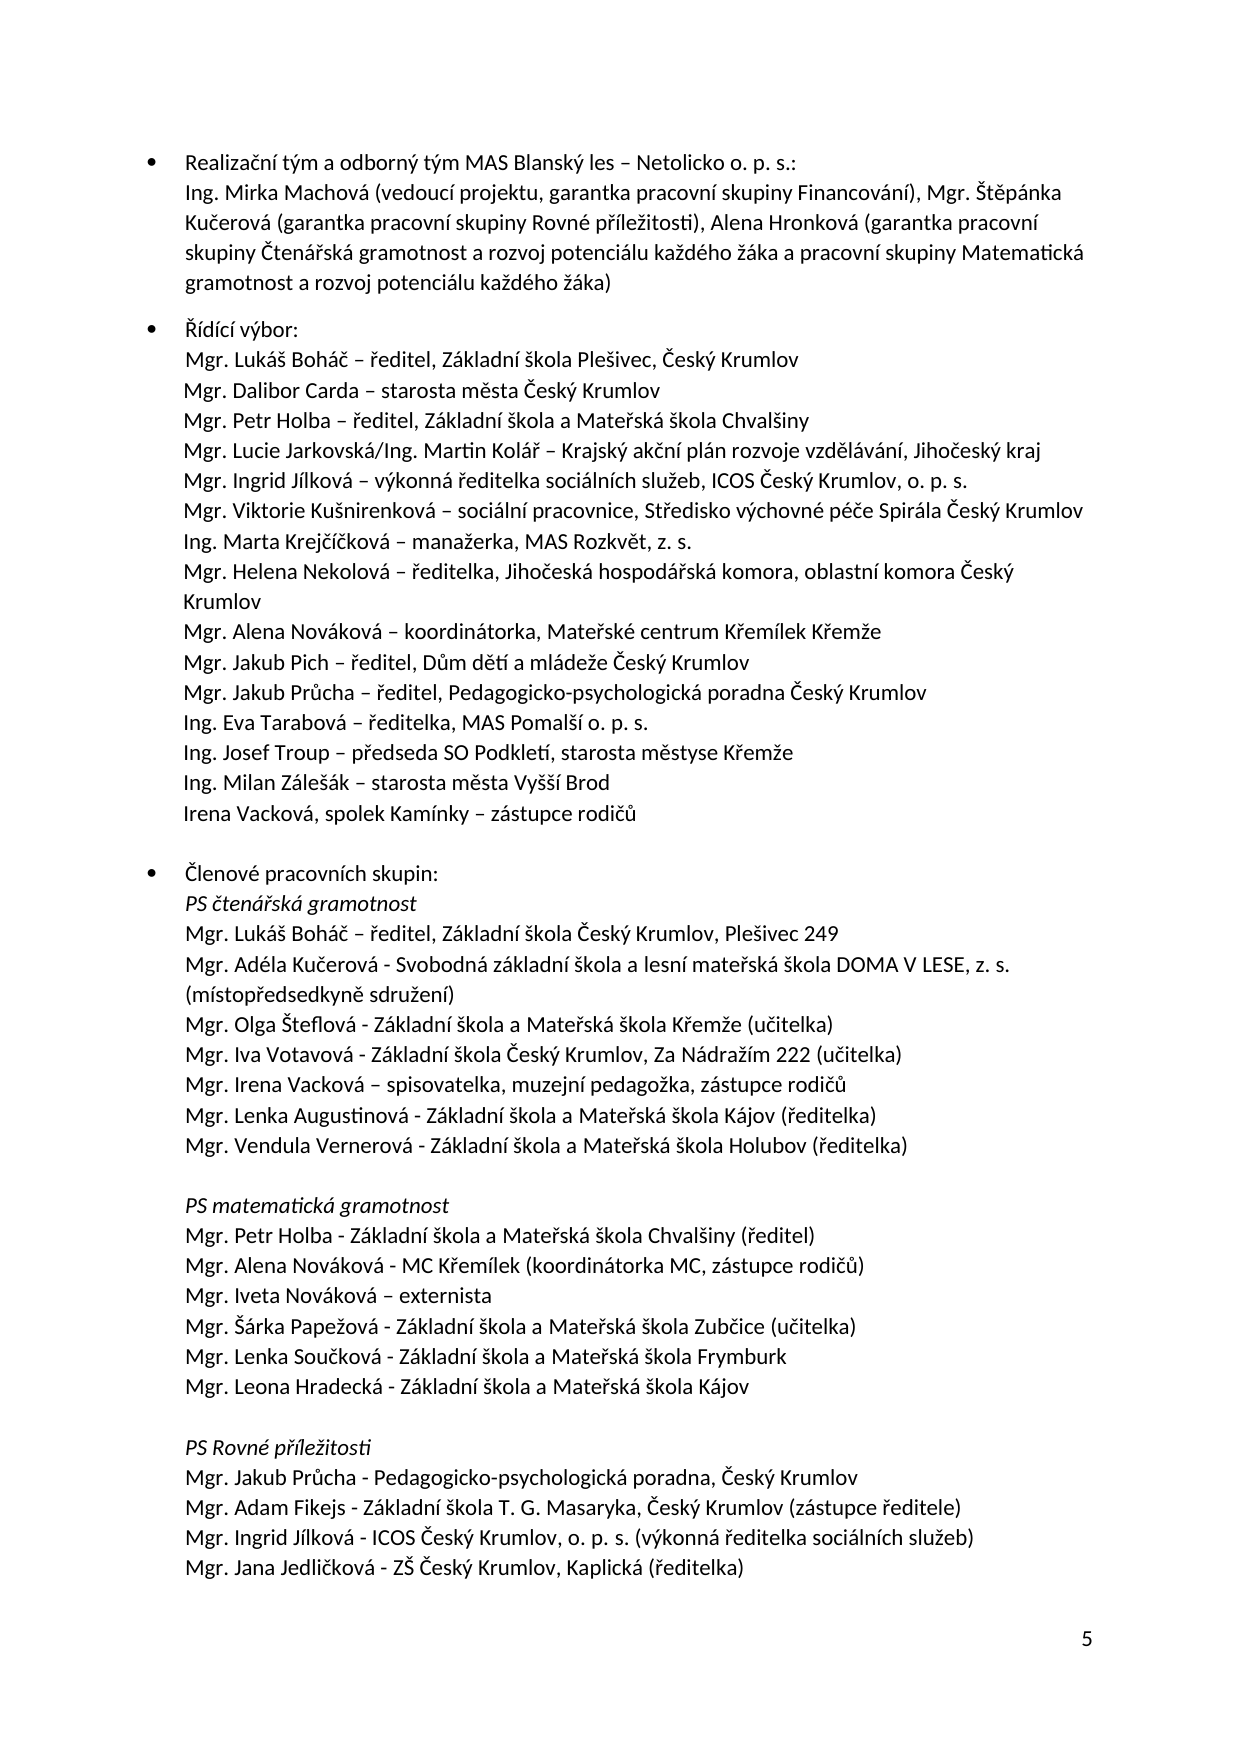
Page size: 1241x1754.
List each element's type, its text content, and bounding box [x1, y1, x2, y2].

text Mgr. Lenka Augustinová - Základní škola a Mateřská škola Kájov (ředitelka) [148, 1101, 1093, 1129]
text Mgr. Ingrid Jílková - ICOS Český Krumlov, o. p. s. (výkonná ředitelka sociálních služeb) [148, 1523, 1093, 1551]
text Mgr. Jakub Pich – ředitel, Dům dětí a mládeže Český Krumlov [183, 648, 1093, 676]
text Mgr. Lucie Jarkovská/Ing. Martin Kolář – Krajský akční plán rozvoje vzdělávání, Jihočeský kraj [183, 436, 1093, 464]
text Mgr. Jana Jedličková - ZŠ Český Krumlov, Kaplická (ředitelka) [148, 1553, 1093, 1581]
text Mgr. Jakub Průcha - Pedagogicko-psychologická poradna, Český Krumlov [148, 1463, 1093, 1491]
text Mgr. Adam Fikejs - Základní škola T. G. Masaryka, Český Krumlov (zástupce ředitele) [148, 1493, 1093, 1521]
text Mgr. Šárka Papežová - Základní škola a Mateřská škola Zubčice (učitelka) [148, 1312, 1093, 1340]
text Ing. Josef Troup – předseda SO Podkletí, starosta městyse Křemže [183, 738, 1093, 766]
text Mgr. Helena Nekolová – ředitelka, Jihočeská hospodářská komora, oblastní komora Český Krumlov [183, 557, 1093, 615]
text Mgr. Lenka Součková - Základní škola a Mateřská škola Frymburk [148, 1342, 1093, 1370]
text Mgr. Alena Nováková – koordinátorka, Mateřské centrum Křemílek Křemže [183, 617, 1093, 645]
text Ing. Eva Tarabová – ředitelka, MAS Pomalší o. p. s. [183, 708, 1093, 736]
text PS čtenářská gramotnost [185, 889, 1093, 917]
text Mgr. Jakub Průcha – ředitel, Pedagogicko-psychologická poradna Český Krumlov [183, 678, 1093, 706]
list Řídící výbor: [148, 315, 1093, 343]
text Mgr. Adéla Kučerová - Svobodná základní škola a lesní mateřská škola DOMA V LESE, z. s. (místopředsedkyně sdružení) [185, 950, 1093, 1008]
text Mgr. Vendula Vernerová - Základní škola a Mateřská škola Holubov (ředitelka) [148, 1131, 1093, 1159]
text Mgr. Lukáš Boháč – ředitel, Základní škola Plešivec, Český Krumlov [148, 346, 1093, 373]
list Realizační tým a odborný tým MAS Blanský les – Netolicko o. p. s.: [148, 148, 1093, 176]
text PS matematická gramotnost [148, 1191, 1093, 1219]
text Mgr. Irena Vacková – spisovatelka, muzejní pedagožka, zástupce rodičů [148, 1071, 1093, 1098]
text Ing. Marta Krejčíčková – manažerka, MAS Rozkvět, z. s. [183, 527, 1093, 555]
text Mgr. Viktorie Kušnirenková – sociální pracovnice, Středisko výchovné péče Spirála Český Krumlov [183, 497, 1093, 524]
text Irena Vacková, spolek Kamínky – zástupce rodičů [183, 799, 1093, 827]
text Mgr. Alena Nováková - MC Křemílek (koordinátorka MC, zástupce rodičů) [148, 1251, 1093, 1279]
text Mgr. Ingrid Jílková – výkonná ředitelka sociálních služeb, ICOS Český Krumlov, o. p. s. [183, 466, 1093, 494]
text Mgr. Petr Holba - Základní škola a Mateřská škola Chvalšiny (ředitel) [148, 1221, 1093, 1249]
text Ing. Mirka Machová (vedoucí projektu, garantka pracovní skupiny Financování), Mgr. Štěpánka Kučerová (garantka pracovní skupiny Rovné příležitosti), Alena Hronková (garantka pracovní skupiny Čtenářská gramotnost a rozvoj potenciálu každého žáka a pracovní skupiny Matematická gramotnost a rozvoj potenciálu každého žáka) [185, 178, 1093, 296]
text PS Rovné příležitosti [148, 1433, 1093, 1461]
text Mgr. Dalibor Carda – starosta města Český Krumlov [183, 376, 1093, 404]
text Mgr. Lukáš Boháč – ředitel, Základní škola Český Krumlov, Plešivec 249 [185, 919, 1093, 947]
text Mgr. Leona Hradecká - Základní škola a Mateřská škola Kájov [148, 1372, 1093, 1400]
text Ing. Milan Zálešák – starosta města Vyšší Brod [183, 768, 1093, 796]
text Mgr. Olga Šteflová - Základní škola a Mateřská škola Křemže (učitelka) [185, 1010, 1093, 1038]
text Mgr. Iva Votavová - Základní škola Český Krumlov, Za Nádražím 222 (učitelka) [148, 1040, 1093, 1068]
text Mgr. Iveta Nováková – externista [148, 1282, 1093, 1309]
list Členové pracovních skupin: [148, 859, 1093, 887]
text Mgr. Petr Holba – ředitel, Základní škola a Mateřská škola Chvalšiny [183, 406, 1093, 434]
